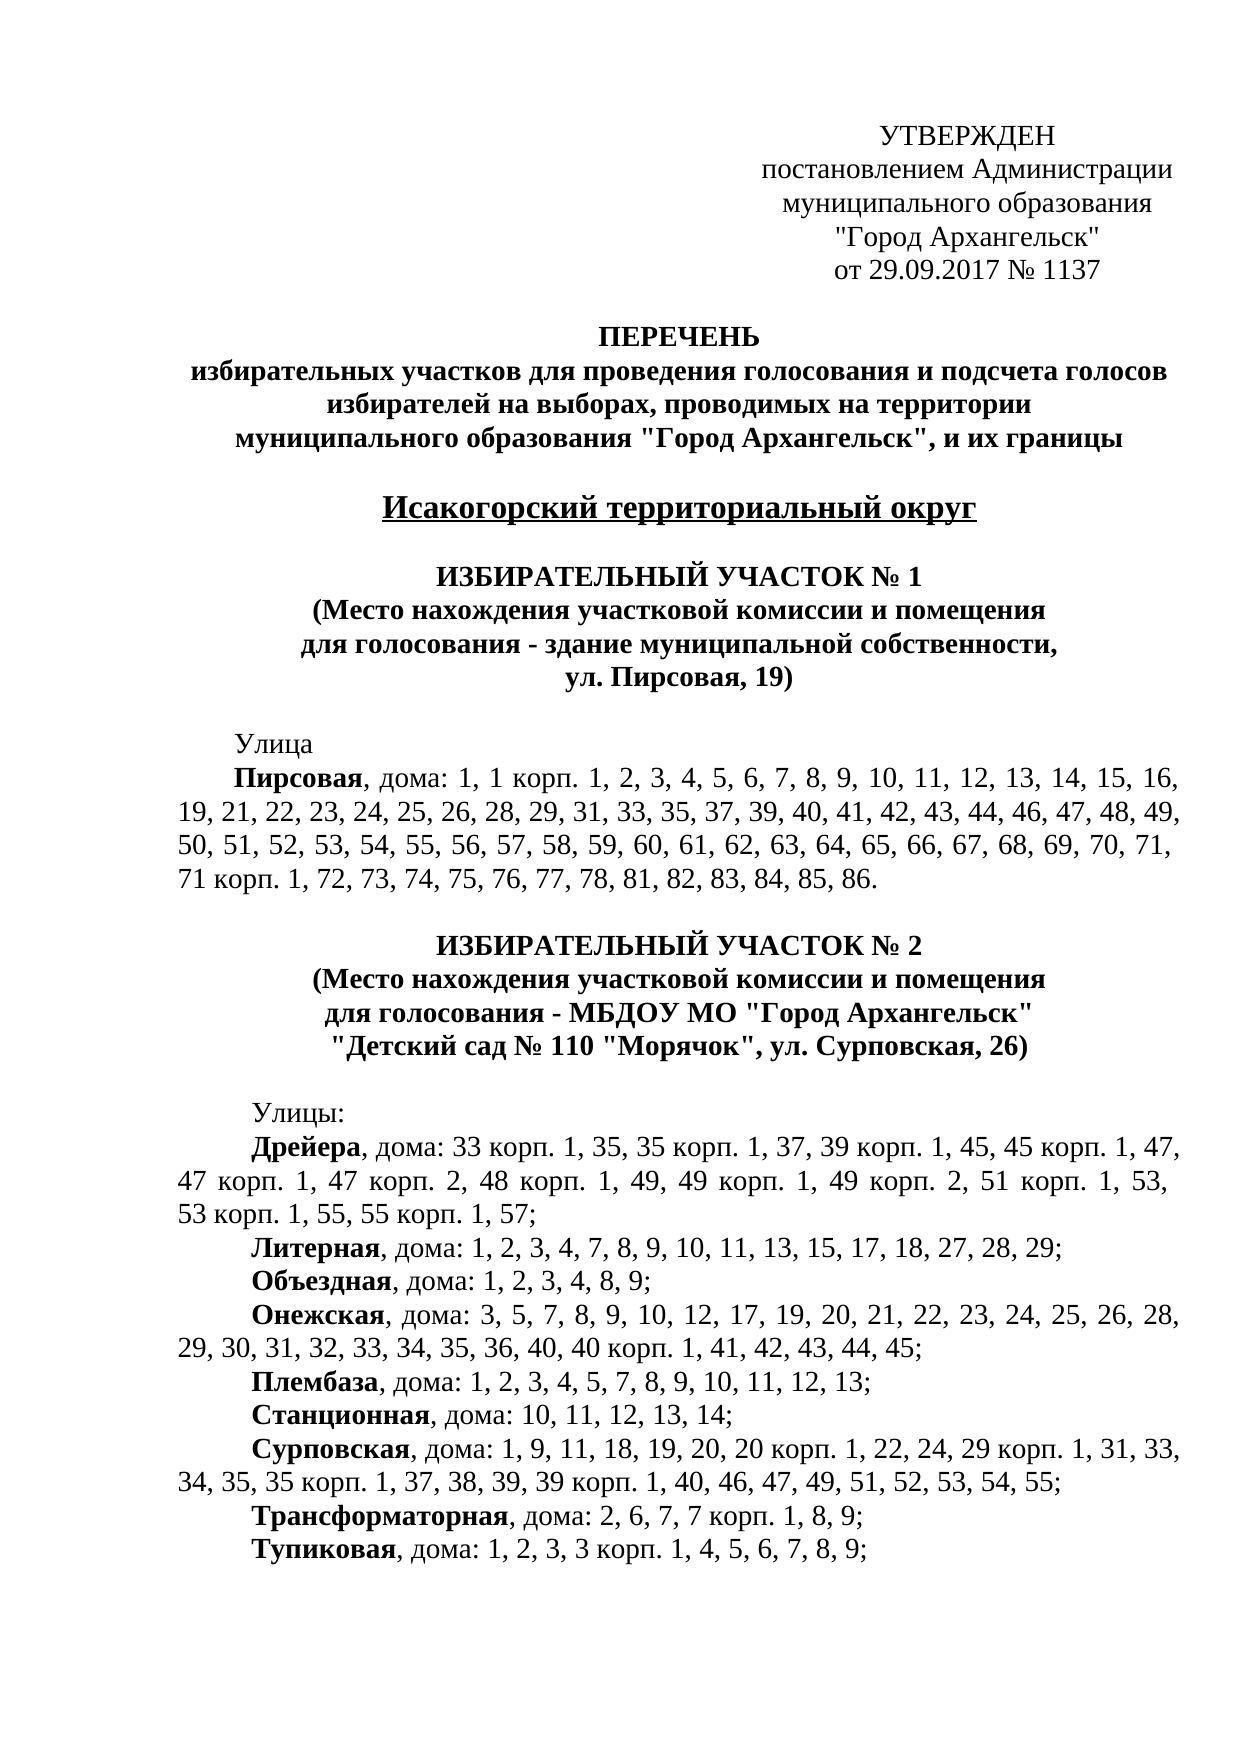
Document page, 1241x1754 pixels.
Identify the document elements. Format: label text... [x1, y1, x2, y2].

text Пирсовая, дома: 1, 1 корп. 1, 2, 3, 4, 5, 6, 7, 8, 9, 10, 11, 12, 13, 14, 15, 16, 19, 21, 22, 23, 24, 25, 26, 28, 29, 31, 33, 35, 37, 39, 40, 41, 42, 43, 44, 46, 47, 48, 49, 50, 51, 52, 53, 54, 55, 56, 57, 58, 59, 60, 61, 62, 63, 64, 65, 66, 67, 68, 69, 70, 71, 71 корп. 1, 72, 73, 74, 75, 76, 77, 78, 81, 82, 83, 84, 85, 86. [177, 760, 1181, 894]
text Улицы: [177, 1096, 1181, 1129]
text (Место нахождения участковой комиссии и помещения [177, 592, 1181, 626]
text ИЗБИРАТЕЛЬНЫЙ УЧАСТОК № 1 [177, 559, 1181, 592]
text Станционная, дома: 10, 11, 12, 13, 14; [177, 1397, 1181, 1431]
text ул. Пирсовая, 19) [177, 659, 1181, 693]
text Литерная, дома: 1, 2, 3, 4, 7, 8, 9, 10, 11, 13, 15, 17, 18, 27, 28, 29; [177, 1230, 1181, 1263]
text от 29.09.2017 № 1137 [753, 252, 1181, 286]
text избирательных участков для проведения голосования и подсчета голосов избирателей на выборах, проводимых на территории [177, 353, 1181, 420]
text для голосования - здание муниципальной собственности, [177, 626, 1181, 659]
text для голосования - МБДОУ МО "Город Архангельск" [177, 995, 1181, 1028]
text УТВЕРЖДЕН [753, 118, 1181, 152]
text постановлением Администрации муниципального образования [753, 152, 1181, 219]
text (Место нахождения участковой комиссии и помещения [177, 961, 1181, 995]
text Трансформаторная, дома: 2, 6, 7, 7 корп. 1, 8, 9; [177, 1498, 1181, 1532]
text "Город Архангельск" [753, 219, 1181, 252]
text Тупиковая, дома: 1, 2, 3, 3 корп. 1, 4, 5, 6, 7, 8, 9; [177, 1532, 1181, 1565]
text Объездная, дома: 1, 2, 3, 4, 8, 9; [177, 1263, 1181, 1297]
text ПЕРЕЧЕНЬ [177, 319, 1181, 353]
text Плембаза, дома: 1, 2, 3, 4, 5, 7, 8, 9, 10, 11, 12, 13; [177, 1364, 1181, 1397]
text Улица [177, 727, 1181, 760]
text Дрейера, дома: 33 корп. 1, 35, 35 корп. 1, 37, 39 корп. 1, 45, 45 корп. 1, 47, 47 корп. 1, 47 корп. 2, 48 корп. 1, 49, 49 корп. 1, 49 корп. 2, 51 корп. 1, 53, 53 корп. 1, 55, 55 корп. 1, 57; [177, 1129, 1181, 1230]
text Сурповская, дома: 1, 9, 11, 18, 19, 20, 20 корп. 1, 22, 24, 29 корп. 1, 31, 33, 34, 35, 35 корп. 1, 37, 38, 39, 39 корп. 1, 40, 46, 47, 49, 51, 52, 53, 54, 55; [177, 1431, 1181, 1498]
text Исакогорский территориальный округ [177, 487, 1181, 525]
text Онежская, дома: 3, 5, 7, 8, 9, 10, 12, 17, 19, 20, 21, 22, 23, 24, 25, 26, 28, 29, 30, 31, 32, 33, 34, 35, 36, 40, 40 корп. 1, 41, 42, 43, 44, 45; [177, 1297, 1181, 1364]
text "Детский сад № 110 "Морячок", ул. Сурповская, 26) [177, 1028, 1181, 1062]
text ИЗБИРАТЕЛЬНЫЙ УЧАСТОК № 2 [177, 928, 1181, 961]
text муниципального образования "Город Архангельск", и их границы [177, 420, 1181, 453]
